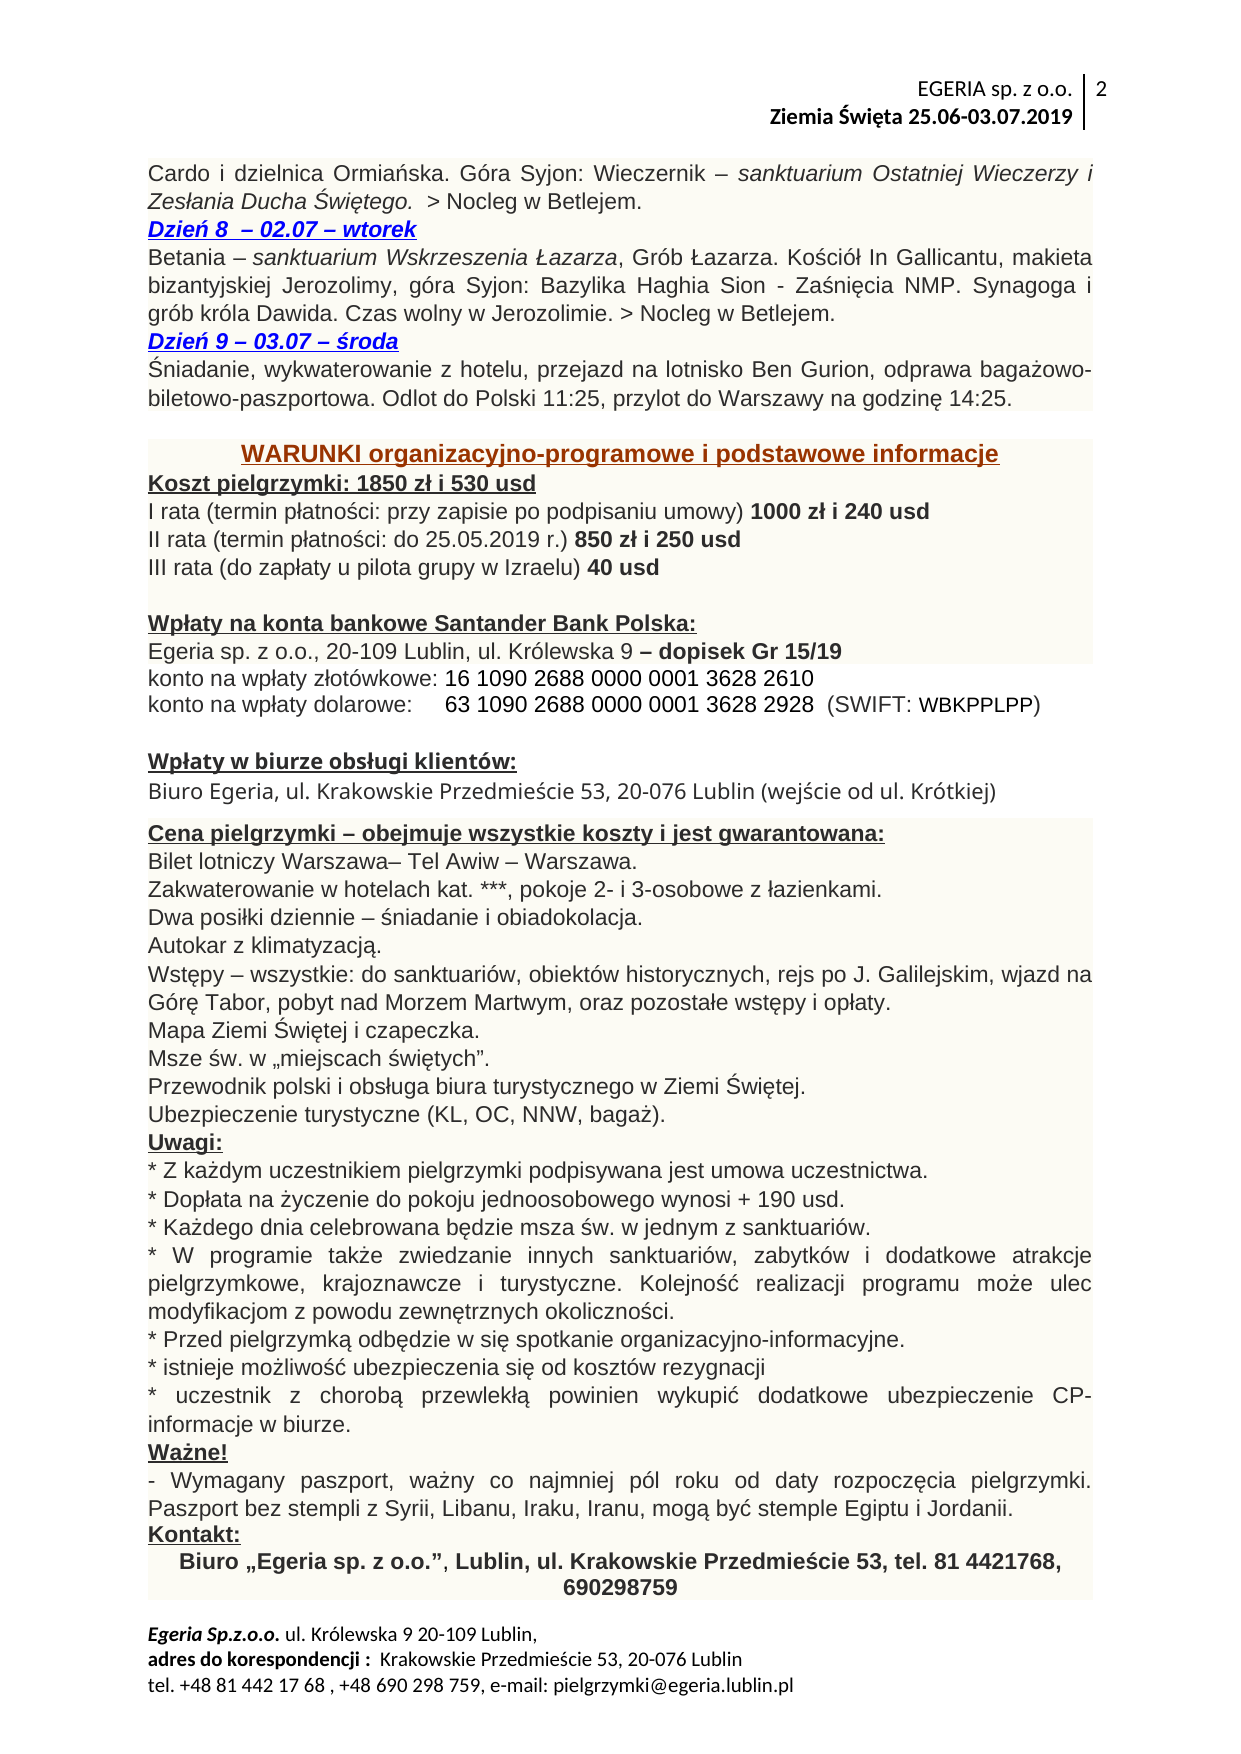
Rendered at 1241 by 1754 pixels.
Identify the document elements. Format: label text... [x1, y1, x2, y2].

text Cena pielgrzymki – obejmuje wszystkie koszty i jest gwarantowana: [148, 818, 1093, 846]
text * Dopłata na życzenie do pokoju jednoosobowego wynosi + 190 usd. [148, 1184, 1093, 1212]
text Ubezpieczenie turystyczne (KL, OC, NNW, bagaż). [148, 1099, 1093, 1127]
text Koszt pielgrzymki: 1850 zł i 530 usd [148, 468, 1093, 496]
text Śniadanie, wykwaterowanie z hotelu, przejazd na lotnisko Ben Gurion, odprawa bagażowo-biletowo-paszportowa. Odlot do Polski 11:25, przylot do Warszawy na godzinę 14:25. [148, 355, 1093, 411]
text Kontakt: [148, 1521, 1093, 1548]
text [148, 158, 1093, 214]
text III rata (do zapłaty u pilota grupy w Izraelu) 40 usd [148, 552, 1093, 580]
text * istnieje możliwość ubezpieczenia się od kosztów rezygnacji [148, 1352, 1093, 1381]
text Wstępy – wszystkie: do sanktuariów, obiektów historycznych, rejs po J. Galilejskim, wjazd na Górę Tabor, pobyt nad Morzem Martwym, oraz pozostałe wstępy i opłaty. [148, 959, 1093, 1015]
text * Każdego dnia celebrowana będzie msza św. w jednym z sanktuariów. [148, 1212, 1093, 1240]
text konto na wpłaty złotówkowe: 16 1090 2688 0000 0001 3628 2610 [148, 664, 1093, 691]
text Zakwaterowanie w hotelach kat. ***, pokoje 2- i 3-osobowe z łazienkami. [148, 874, 1093, 902]
text - Wymagany paszport, ważny co najmniej pól roku od daty rozpoczęcia pielgrzymki. Paszport bez stempli z Syrii, Libanu, Iraku, Iranu, mogą być stemple Egiptu i Jordanii. [148, 1465, 1093, 1521]
text Dwa posiłki dziennie – śniadanie i obiadokolacja. [148, 902, 1093, 931]
text * Przed pielgrzymką odbędzie w się spotkanie organizacyjno-informacyjne. [148, 1324, 1093, 1352]
text Mapa Ziemi Świętej i czapeczka. [148, 1015, 1093, 1043]
text konto na wpłaty dolarowe: 63 1090 2688 0000 0001 3628 2928 (SWIFT: WBKPPLPP) [148, 691, 1093, 717]
text Msze św. w „miejscach świętych”. [148, 1043, 1093, 1071]
text II rata (termin płatności: do 25.05.2019 r.) 850 zł i 250 usd [148, 524, 1093, 552]
text Betania – sanktuarium Wskrzeszenia Łazarza, Grób Łazarza. Kościół In Gallicantu, makieta bizantyjskiej Jerozolimy, góra Syjon: Bazylika Haghia Sion - Zaśnięcia NMP. Synagoga i grób króla Dawida. Czas wolny w Jerozolimie. > Nocleg w Betlejem. [148, 242, 1093, 327]
text Wpłaty w biurze obsługi klientów: Biuro Egeria, ul. Krakowskie Przedmieście 53, 20-076 Lublin (wejście od ul. Krótkiej) [148, 746, 1093, 806]
text Egeria sp. z o.o., 20-109 Lublin, ul. Królewska 9 – dopisek Gr 15/19 [148, 636, 1093, 664]
text WARUNKI organizacyjno-programowe i podstawowe informacje [148, 439, 1093, 468]
text * W programie także zwiedzanie innych sanktuariów, zabytków i dodatkowe atrakcje pielgrzymkowe, krajoznawcze i turystyczne. Kolejność realizacji programu może ulec modyfikacjom z powodu zewnętrznych okoliczności. [148, 1240, 1093, 1324]
text Ważne! [148, 1437, 1093, 1465]
text Bilet lotniczy Warszawa– Tel Awiw – Warszawa. [148, 846, 1093, 874]
text Dzień 8 – 02.07 – wtorek [148, 214, 1093, 242]
text Przewodnik polski i obsługa biura turystycznego w Ziemi Świętej. [148, 1071, 1093, 1099]
text Autokar z klimatyzacją. [148, 931, 1093, 959]
text * Z każdym uczestnikiem pielgrzymki podpisywana jest umowa uczestnictwa. [148, 1156, 1093, 1184]
text Wpłaty na konta bankowe Santander Bank Polska: [148, 608, 1093, 636]
text Biuro „Egeria sp. z o.o.”, Lublin, ul. Krakowskie Przedmieście 53, tel. 81 4421768, 690298759 [148, 1548, 1093, 1600]
text Uwagi: [148, 1127, 1093, 1156]
text I rata (termin płatności: przy zapisie po podpisaniu umowy) 1000 zł i 240 usd [148, 496, 1093, 524]
text * uczestnik z chorobą przewlekłą powinien wykupić dodatkowe ubezpieczenie CP- informacje w biurze. [148, 1381, 1093, 1437]
text Dzień 9 – 03.07 – środa [148, 327, 1093, 355]
